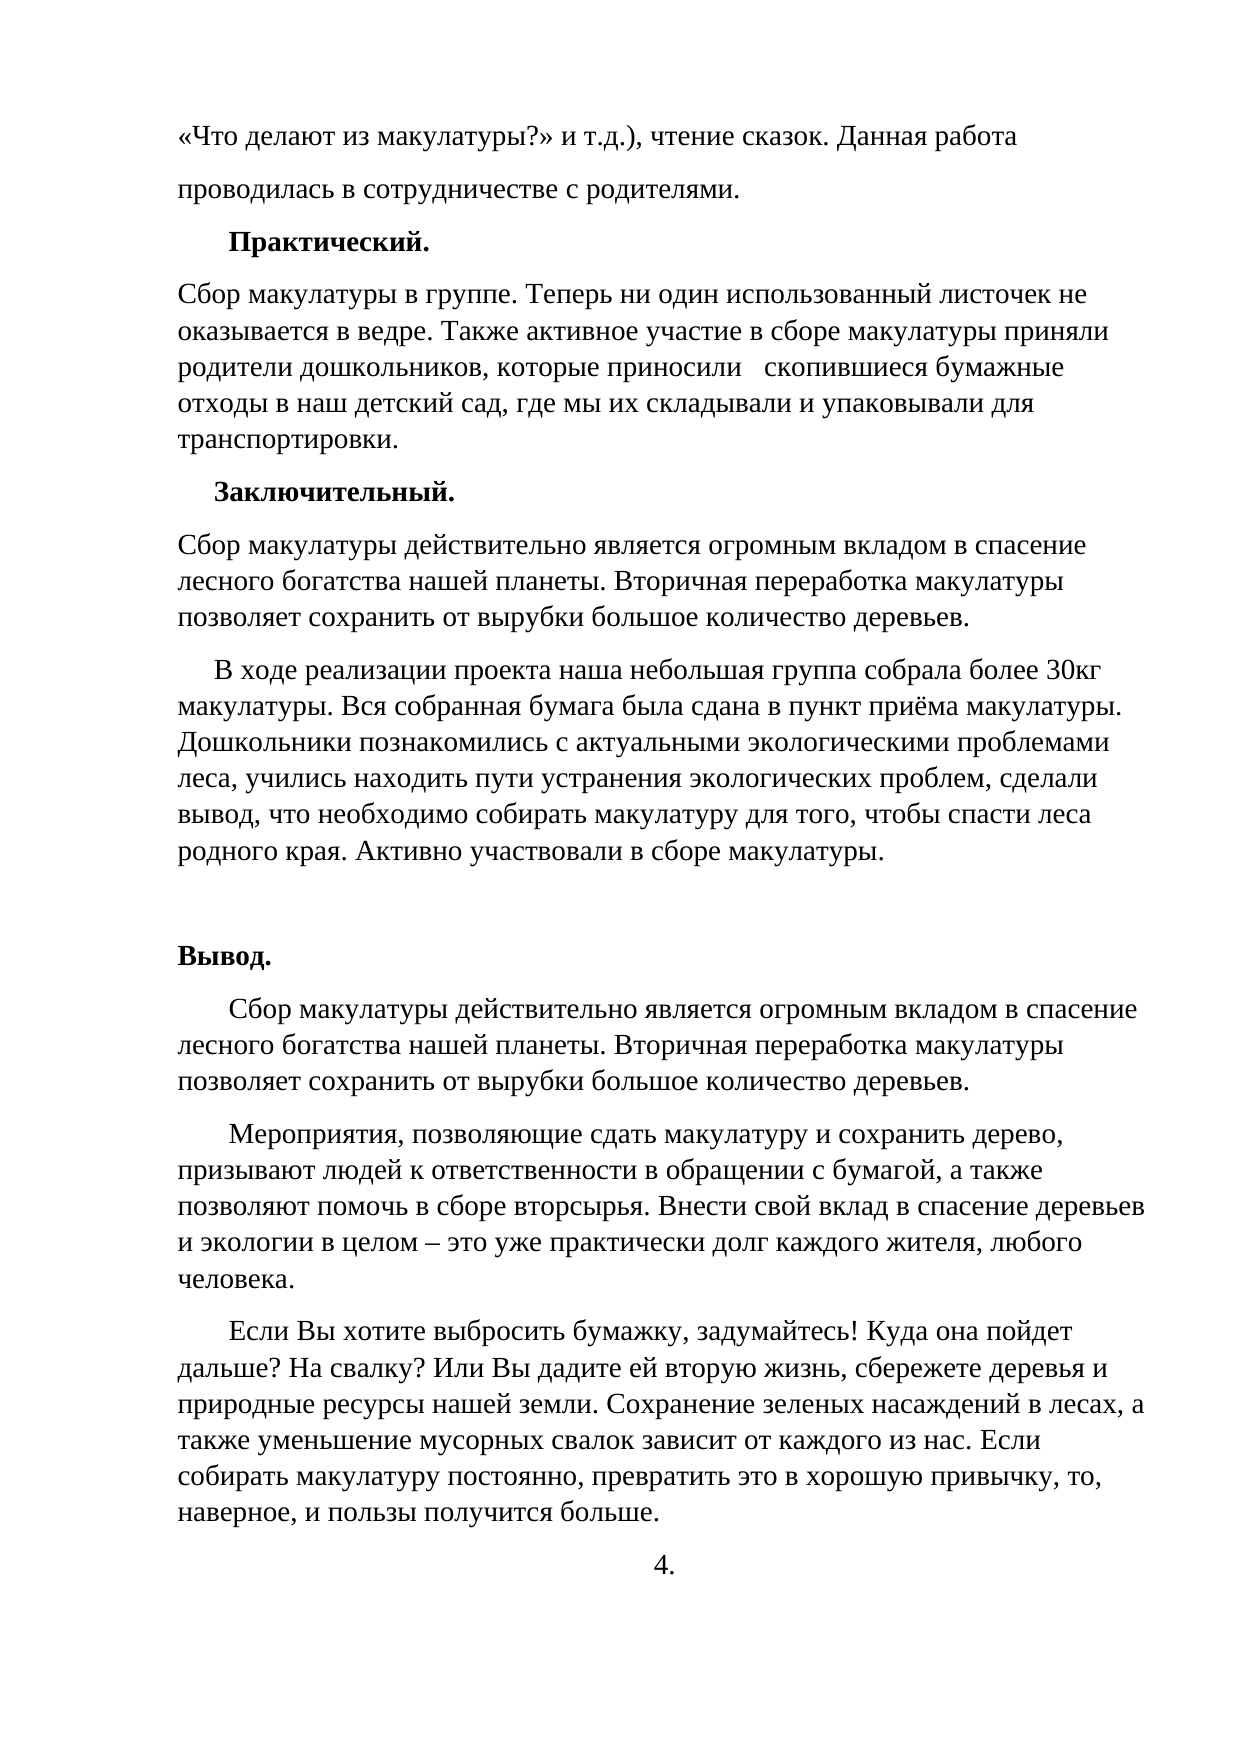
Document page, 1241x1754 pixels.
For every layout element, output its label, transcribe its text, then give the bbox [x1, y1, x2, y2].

text Сбор макулатуры действительно является огромным вкладом в спасение лесного богатства нашей планеты. Вторичная переработка макулатуры позволяет сохранить от вырубки большое количество деревьев. [177, 527, 1152, 633]
text Практический. [177, 224, 1152, 257]
text Заключительный. [177, 474, 1152, 507]
text 4. [177, 1547, 1152, 1581]
text Вывод. [177, 938, 1152, 972]
text проводилась в сотрудничестве с родителями. [177, 171, 1152, 204]
text «Что делают из макулатуры?» и т.д.), чтение сказок. Данная работа [177, 118, 1152, 152]
text В ходе реализации проекта наша небольшая группа собрала более 30кг макулатуры. Вся собранная бумага была сдана в пункт приёма макулатуры. Дошкольники познакомились с актуальными экологическими проблемами леса, учились находить пути устранения экологических проблем, сделали вывод, что необходимо собирать макулатуру для того, чтобы спасти леса родного края. Активно участвовали в сборе макулатуры. [177, 652, 1152, 866]
text Если Вы хотите выбросить бумажку, задумайтесь! Куда она пойдет дальше? На свалку? Или Вы дадите ей вторую жизнь, сбережете деревья и природные ресурсы нашей земли. Сохранение зеленых насаждений в лесах, а также уменьшение мусорных свалок зависит от каждого из нас. Если собирать макулатуру постоянно, превратить это в хорошую привычку, то, наверное, и пользы получится больше. [177, 1313, 1152, 1528]
text Сбор макулатуры в группе. Теперь ни один использованный листочек не оказывается в ведре. Также активное участие в сборе макулатуры приняли родители дошкольников, которые приносили скопившиеся бумажные отходы в наш детский сад, где мы их складывали и упаковывали для транспортировки. [177, 277, 1152, 455]
text Мероприятия, позволяющие сдать макулатуру и сохранить дерево, призывают людей к ответственности в обращении с бумагой, а также позволяют помочь в сборе вторсырья. Внести свой вклад в спасение деревьев и экологии в целом – это уже практически долг каждого жителя, любого человека. [177, 1116, 1152, 1294]
text Сбор макулатуры действительно является огромным вкладом в спасение лесного богатства нашей планеты. Вторичная переработка макулатуры позволяет сохранить от вырубки большое количество деревьев. [177, 991, 1152, 1097]
